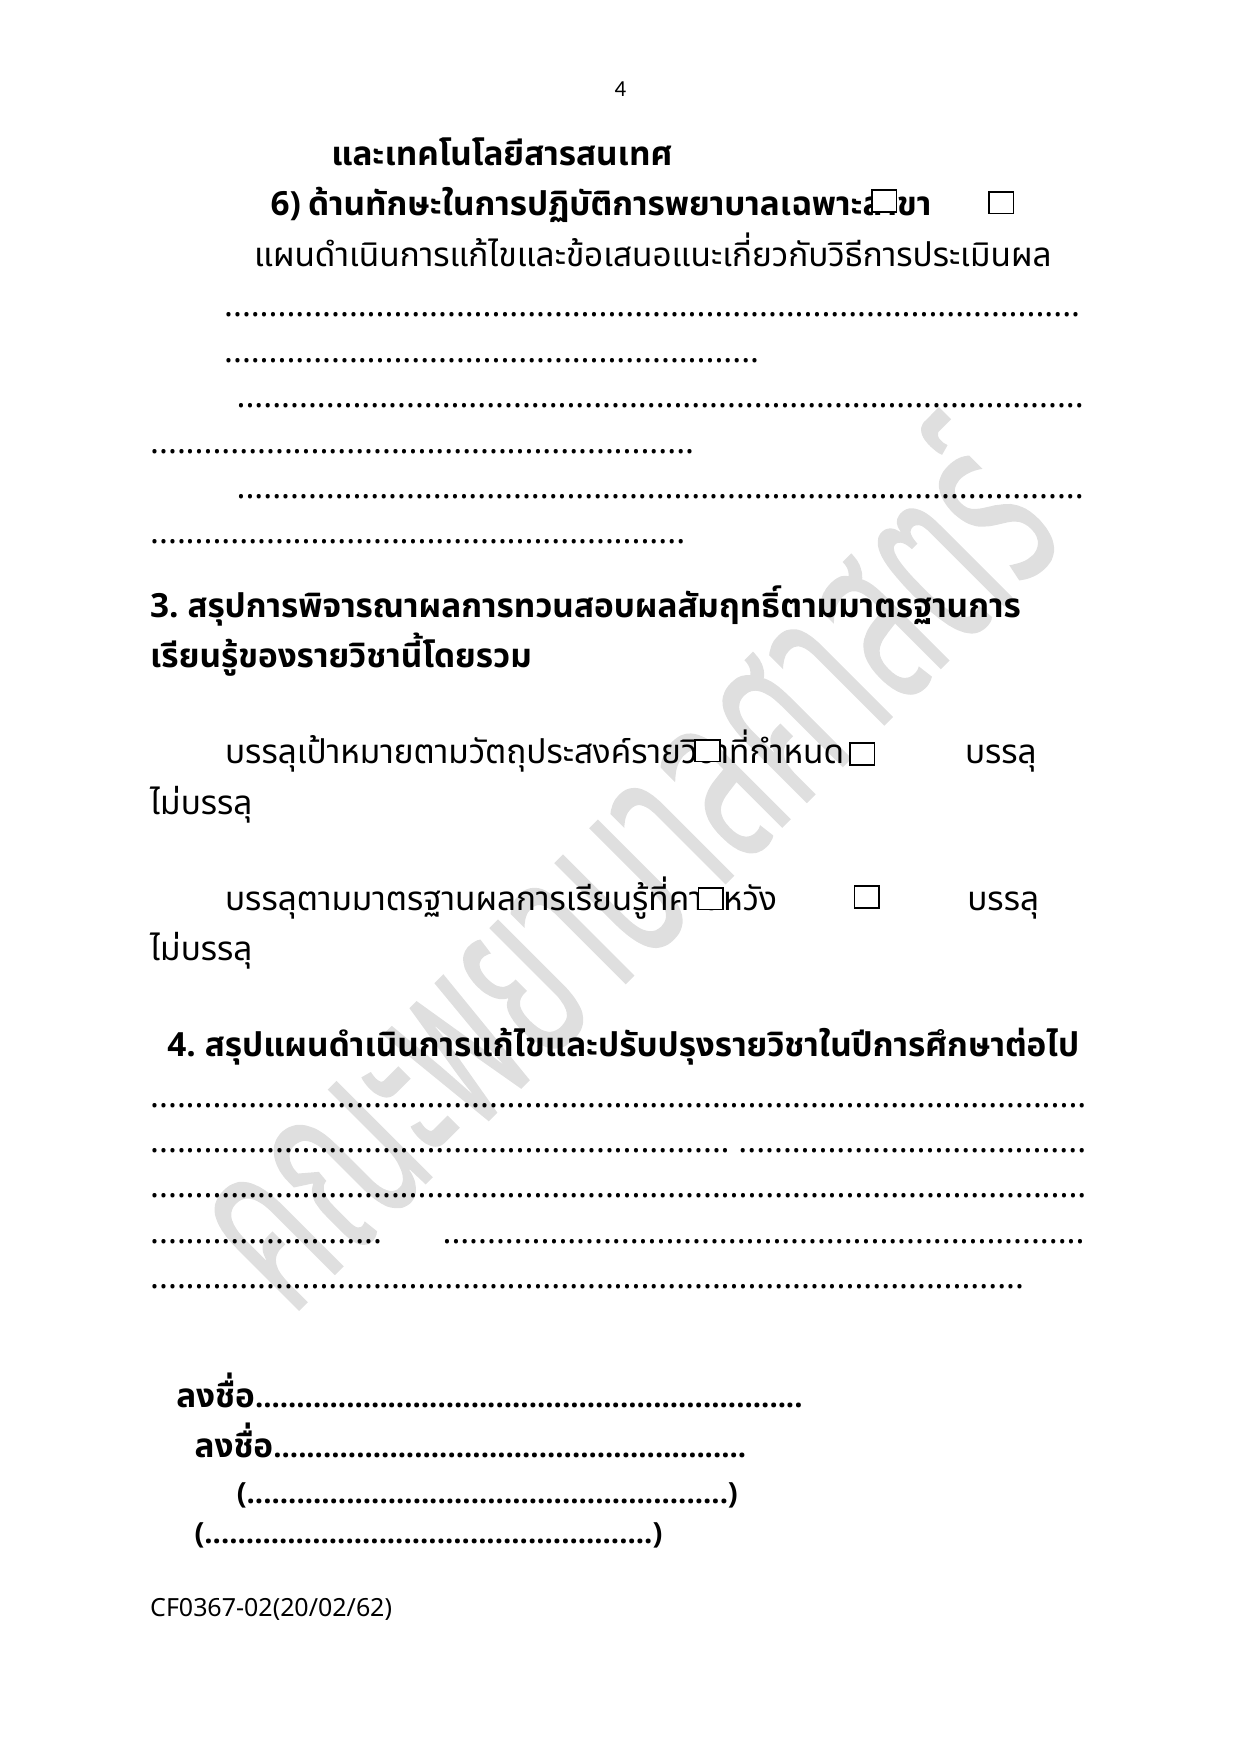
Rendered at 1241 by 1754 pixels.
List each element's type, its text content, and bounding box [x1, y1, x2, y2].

text 3. สรุปการพิจารณาผลการทวนสอบผลสัมฤทธิ์ตามมาตรฐานการเรียนรู้ของรายวิชานี้โดยรวม [150, 582, 1090, 683]
text บรรลุตามมาตรฐานผลการเรียนรู้ที่คาดหวัง บรรลุ ไม่บรรลุ [150, 874, 1090, 975]
text แผนดำเนินการแก้ไขและข้อเสนอแนะเกี่ยวกับวิธีการประเมินผล ............................................................................................................................................................ [150, 231, 1090, 372]
text ............................................................................................................................................................ [150, 372, 1090, 463]
list ด้านทักษะในการปฏิบัติการพยาบาลเฉพาะสาขา [270, 180, 1090, 231]
text บรรลุเป้าหมายตามวัตถุประสงค์รายวิชาที่กำหนด บรรลุ ไม่บรรลุ [150, 728, 1090, 829]
text (..........................................................) (......................................................) [150, 1473, 1090, 1552]
text 4. สรุปแผนดำเนินการแก้ไขและปรับปรุงรายวิชาในปีการศึกษาต่อไป [150, 1021, 1090, 1071]
text .......................................................................................................................................................................... .......................................................................................................................................................................... .......................................................................................................................................................................... [150, 1071, 1090, 1298]
text และเทคโนโลยีสารสนเทศ [270, 130, 1090, 180]
text ........................................................................................................................................................... [150, 463, 1090, 554]
text ลงชื่อ.................................................................. ลงชื่อ......................................................... [150, 1372, 1090, 1473]
